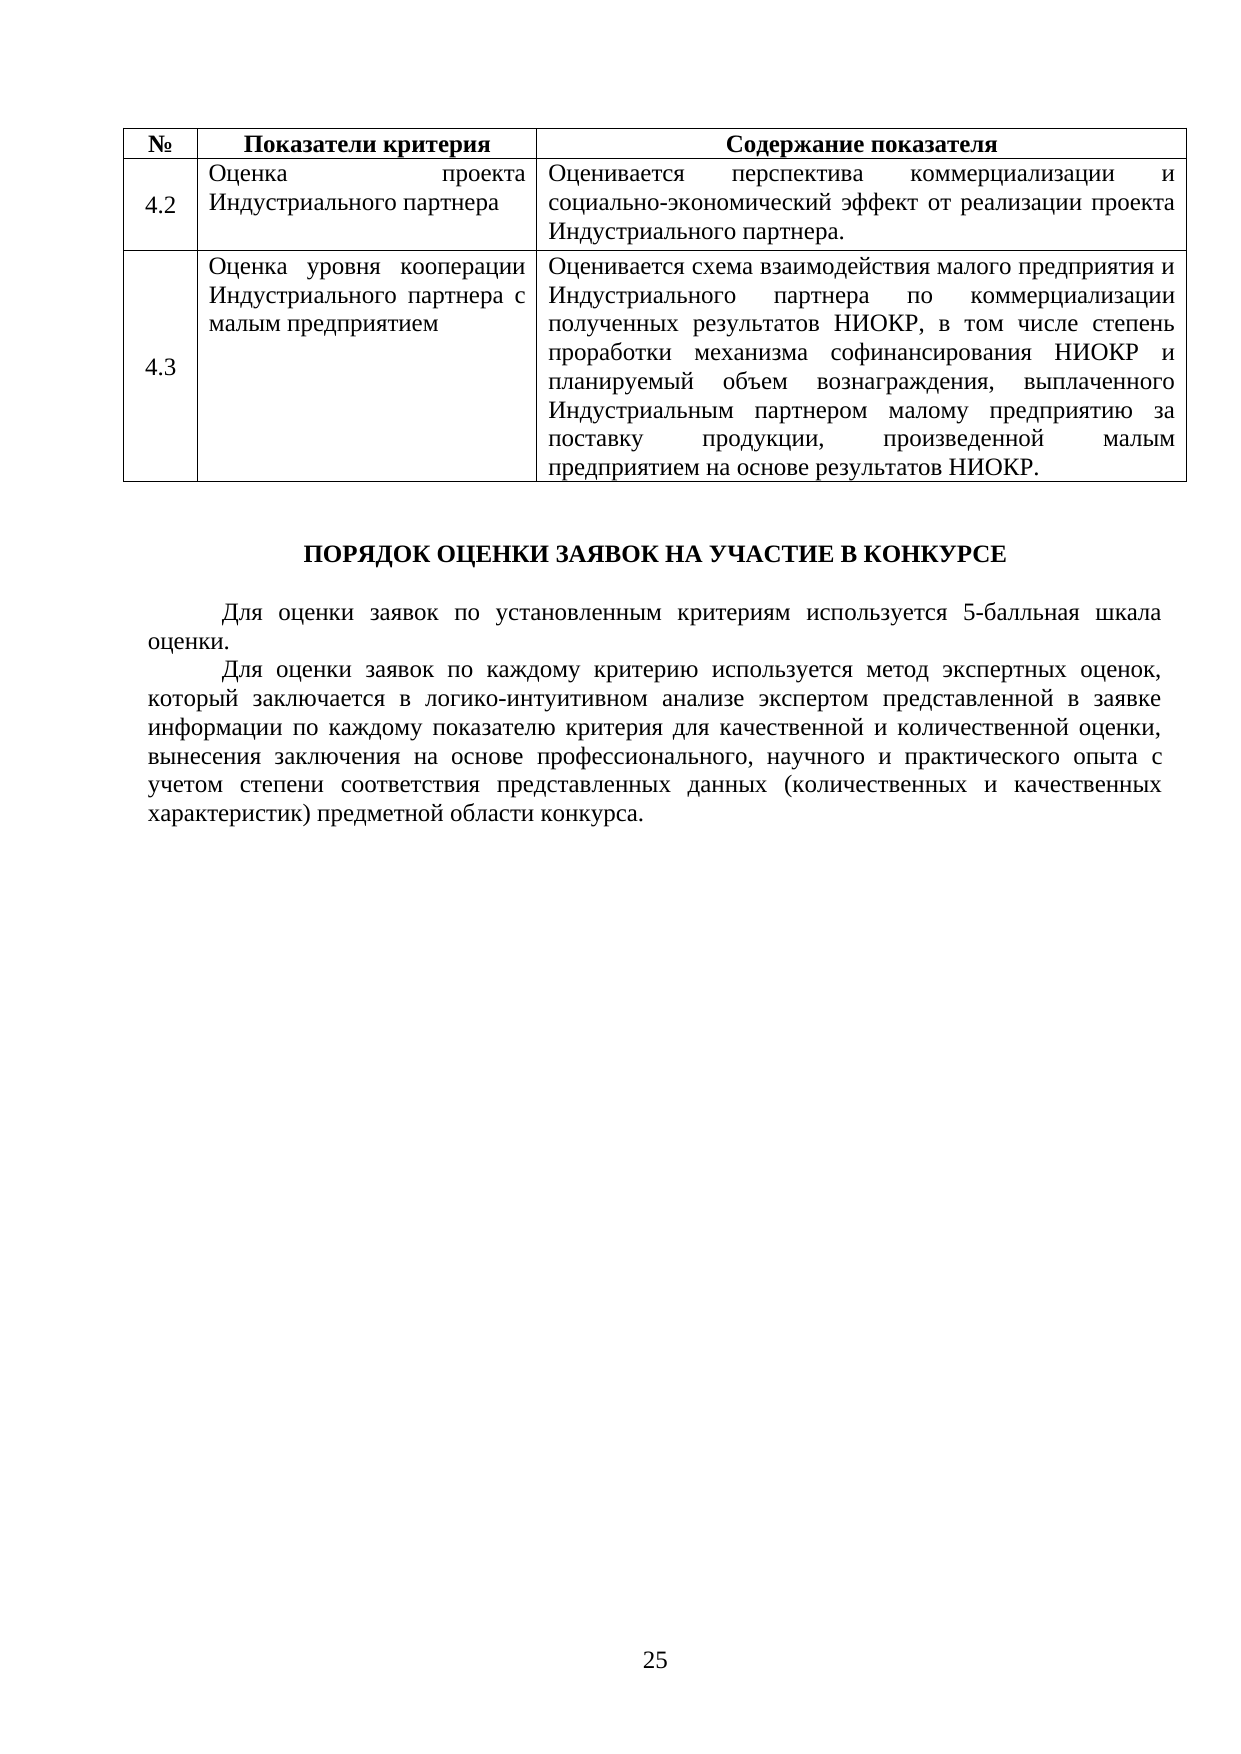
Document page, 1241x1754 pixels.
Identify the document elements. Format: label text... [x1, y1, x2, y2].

table_cell Оценивается перспектива коммерциализации и социально-экономический эффект от реализации проекта Индустриального партнера. [537, 159, 1186, 250]
text Для оценки заявок по установленным критериям используется 5-балльная шкала оценки. [148, 597, 1162, 654]
table_cell Оценка проекта Индустриального партнера [198, 159, 536, 250]
table_cell 4.3 [124, 251, 197, 481]
table_cell Оценивается схема взаимодействия малого предприятия и Индустриального партнера по коммерциализации полученных результатов НИОКР, в том числе степень проработки механизма софинансирования НИОКР и планируемый объем вознаграждения, выплаченного Индустриальным партнером малому предприятию за поставку продукции, произведенной малым предприятием на основе результатов НИОКР. [537, 251, 1186, 481]
table_cell 4.2 [124, 159, 197, 250]
table_header № [124, 129, 197, 157]
table_header Содержание показателя [537, 129, 1186, 157]
text Порядок оценки заявок на участие в конкурсе [148, 539, 1162, 568]
table_header Показатели критерия [198, 129, 536, 157]
table_cell Оценка уровня кооперации Индустриального партнера с малым предприятием [198, 251, 536, 481]
text Для оценки заявок по каждому критерию используется метод экспертных оценок, который заключается в логико-интуитивном анализе экспертом представленной в заявке информации по каждому показателю критерия для качественной и количественной оценки, вынесения заключения на основе профессионального, научного и практического опыта с учетом степени соответствия представленных данных (количественных и качественных характеристик) предметной области конкурса. [148, 654, 1162, 827]
